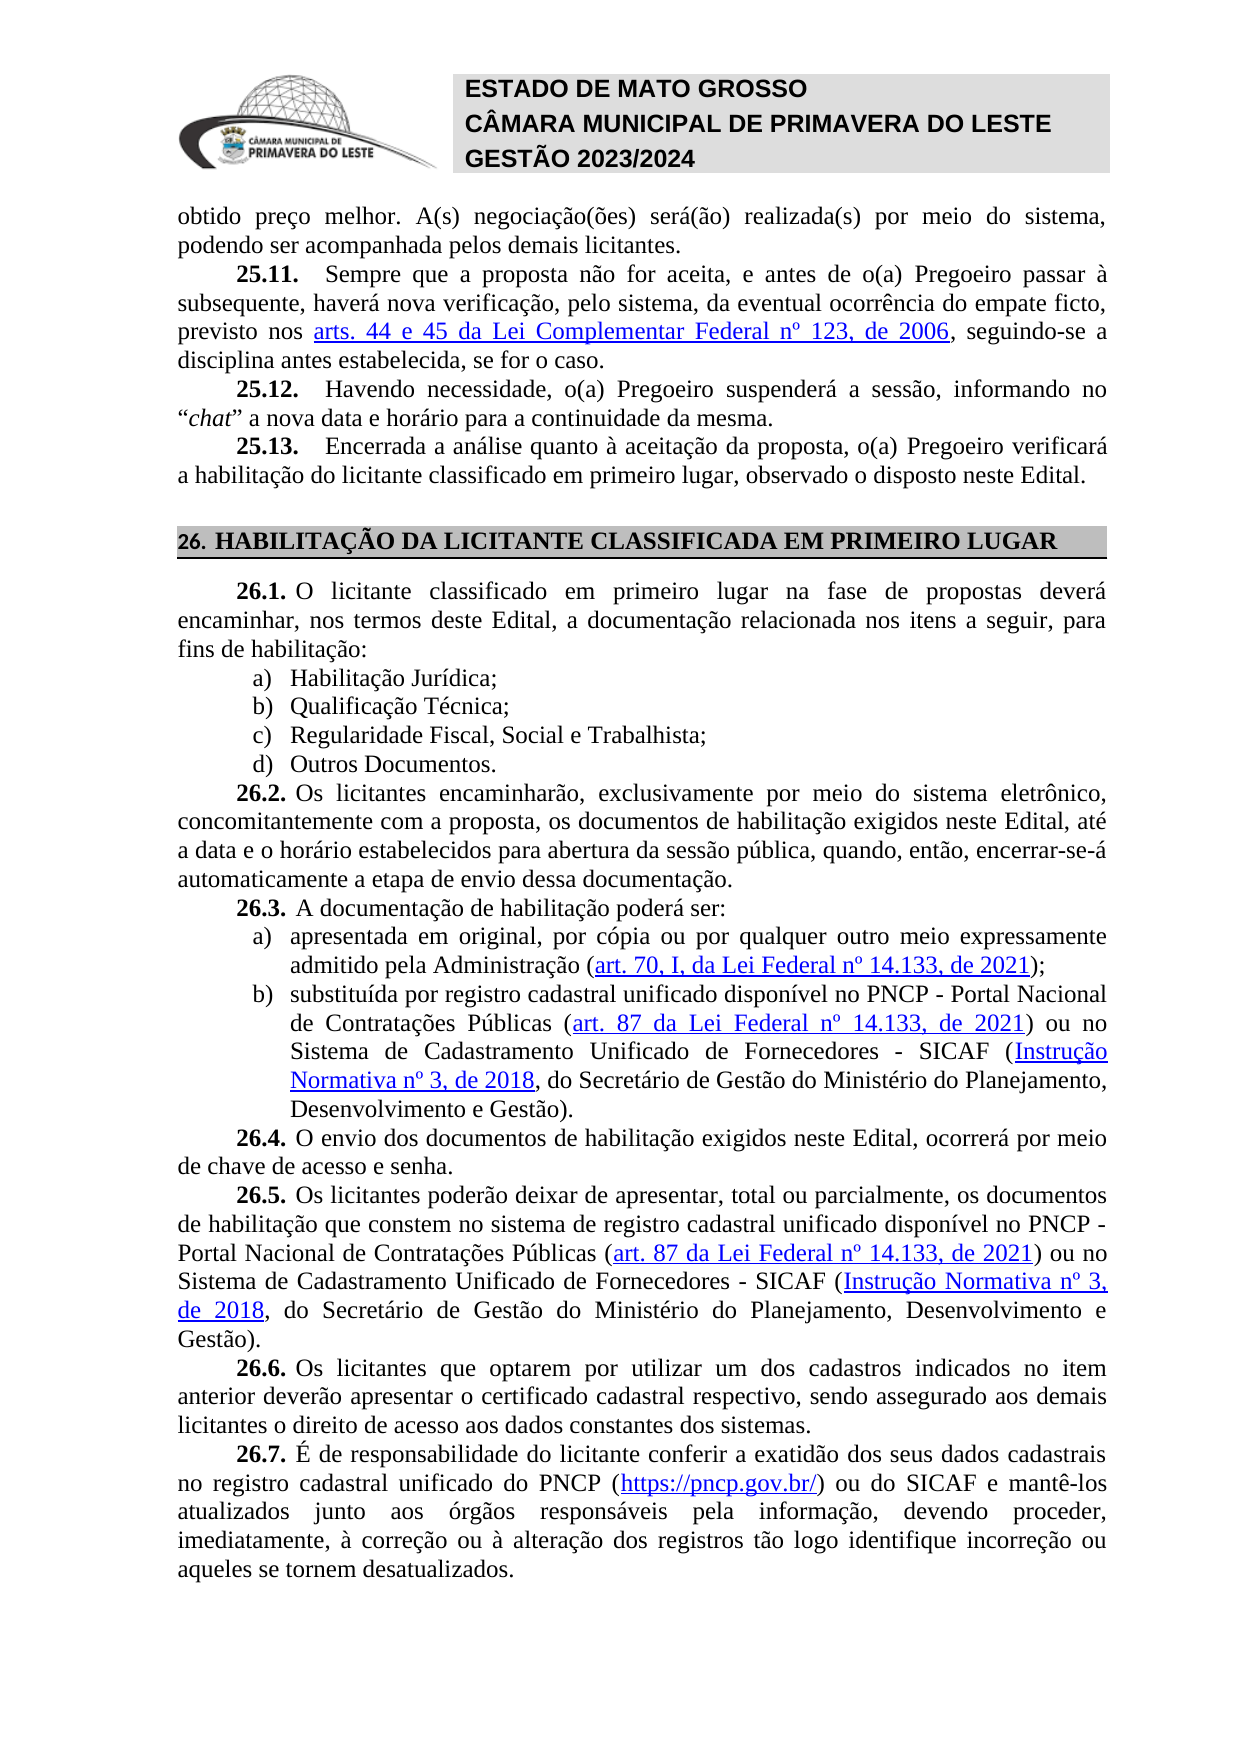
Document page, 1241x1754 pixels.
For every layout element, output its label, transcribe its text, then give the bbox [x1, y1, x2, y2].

list Sempre que a proposta não for aceita, e antes de o(a) Pregoeiro passar à subsequente, haverá nova verificação, pelo sistema, da eventual ocorrência do empate ficto, previsto nos arts. 44 e 45 da Lei Complementar Federal nº 123, de 2006, seguindo-se a disciplina antes estabelecida, se for o caso. [177, 259, 1107, 374]
list Os licitantes encaminharão, exclusivamente por meio do sistema eletrônico, concomitantemente com a proposta, os documentos de habilitação exigidos neste Edital, até a data e o horário estabelecidos para abertura da sessão pública, quando, então, encerrar-se-á automaticamente a etapa de envio dessa documentação. [177, 778, 1107, 893]
list substituída por registro cadastral unificado disponível no PNCP - Portal Nacional de Contratações Públicas (art. 87 da Lei Federal nº 14.133, de 2021) ou no Sistema de Cadastramento Unificado de Fornecedores - SICAF (Instrução Normativa nº 3, de 2018, do Secretário de Gestão do Ministério do Planejamento, Desenvolvimento e Gestão). [252, 979, 1107, 1123]
list apresentada em original, por cópia ou por qualquer outro meio expressamente admitido pela Administração (art. 70, I, da Lei Federal nº 14.133, de 2021); [252, 921, 1107, 979]
list Havendo necessidade, o(a) Pregoeiro suspenderá a sessão, informando no “chat” a nova data e horário para a continuidade da mesma. [177, 374, 1107, 431]
list Qualificação Técnica; [252, 691, 1107, 720]
list Habilitação Jurídica; [252, 663, 1107, 691]
list O licitante classificado em primeiro lugar na fase de propostas deverá encaminhar, nos termos deste Edital, a documentação relacionada nos itens a seguir, para fins de habilitação: [177, 576, 1107, 663]
list Os licitantes que optarem por utilizar um dos cadastros indicados no item anterior deverão apresentar o certificado cadastral respectivo, sendo assegurado aos demais licitantes o direito de acesso aos dados constantes dos sistemas. [177, 1353, 1107, 1439]
picture [177, 73, 442, 172]
list O envio dos documentos de habilitação exigidos neste Edital, ocorrerá por meio de chave de acesso e senha. [177, 1123, 1107, 1180]
list Encerrada a análise quanto à aceitação da proposta, o(a) Pregoeiro verificará a habilitação do licitante classificado em primeiro lugar, observado o disposto neste Edital. [177, 431, 1107, 489]
list Os licitantes poderão deixar de apresentar, total ou parcialmente, os documentos de habilitação que constem no sistema de registro cadastral unificado disponível no PNCP - Portal Nacional de Contratações Públicas (art. 87 da Lei Federal nº 14.133, de 2021) ou no Sistema de Cadastramento Unificado de Fornecedores - SICAF (Instrução Normativa nº 3, de 2018, do Secretário de Gestão do Ministério do Planejamento, Desenvolvimento e Gestão). [177, 1180, 1107, 1353]
list Outros Documentos. [252, 749, 1107, 778]
list Regularidade Fiscal, Social e Trabalhista; [252, 720, 1107, 749]
subtitle HABILITAÇÃO DA LICITANTE CLASSIFICADA EM PRIMEIRO LUGAR [177, 526, 1107, 557]
list É de responsabilidade do licitante conferir a exatidão dos seus dados cadastrais no registro cadastral unificado do PNCP (https://pncp.gov.br/) ou do SICAF e mantê-los atualizados junto aos órgãos responsáveis pela informação, devendo proceder, imediatamente, à correção ou à alteração dos registros tão logo identifique incorreção ou aqueles se tornem desatualizados. [177, 1439, 1107, 1583]
list A documentação de habilitação poderá ser: [177, 893, 1107, 921]
